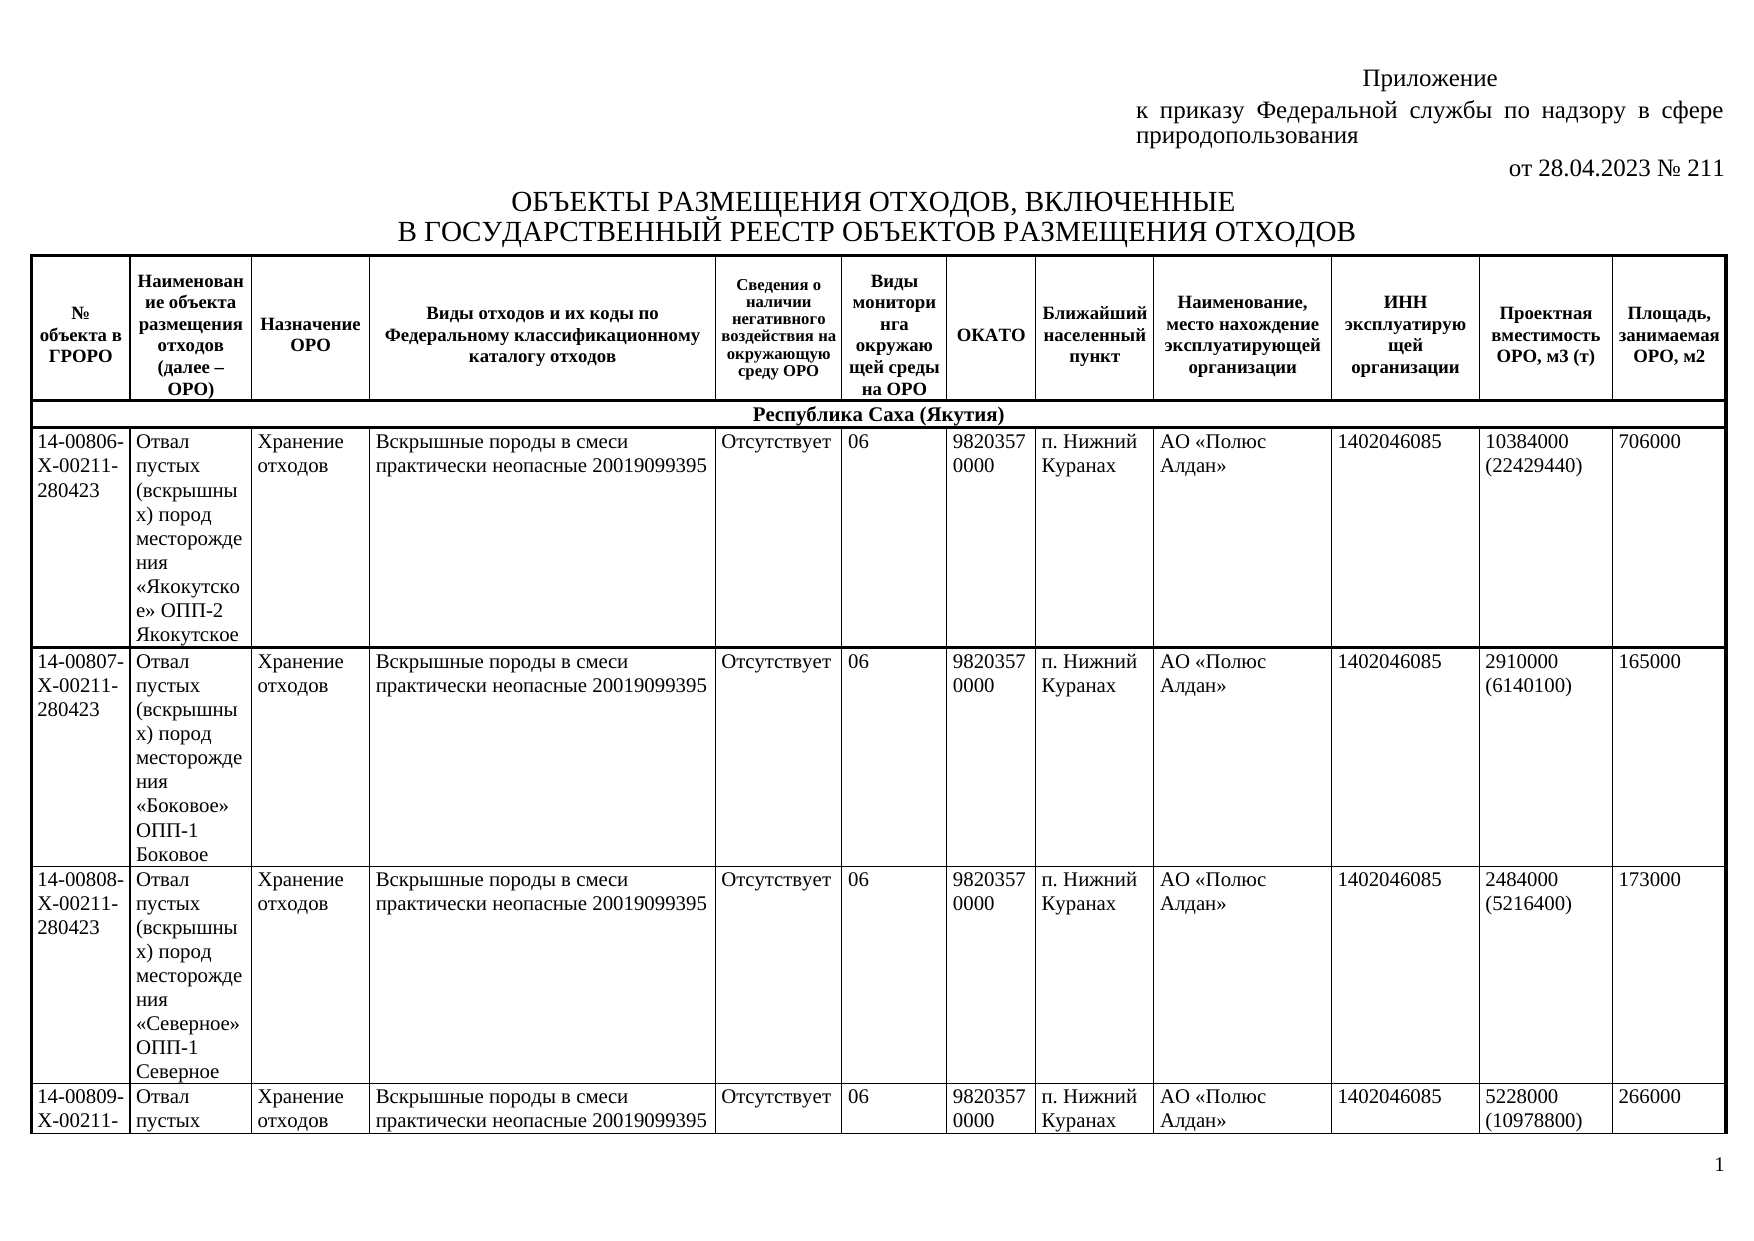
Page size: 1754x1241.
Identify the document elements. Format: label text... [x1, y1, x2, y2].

table_cell АО «Полюс Алдан» [1154, 867, 1331, 1083]
table_cell АО «Полюс Алдан» [1154, 1084, 1331, 1132]
table_cell п. Нижний Куранах [1036, 867, 1153, 1083]
table_cell Отсутствует [716, 1084, 841, 1132]
table_cell п. Нижний Куранах [1036, 429, 1153, 646]
table_header Назначение ОРО [252, 257, 369, 399]
table_header Наименование, место нахождение эксплуатирующей организации [1154, 257, 1331, 399]
table_cell АО «Полюс Алдан» [1154, 429, 1331, 646]
table_header Виды мониторинга окружающей среды на ОРО [842, 257, 946, 399]
table_cell Отвал пустых (вскрышных) пород месторождения «Якокутское» ОПП-2 Якокутское [131, 429, 251, 646]
table_header ИНН эксплуатирующей организации [1332, 257, 1479, 399]
table_cell Хранение отходов [252, 649, 369, 866]
table_cell 5228000 (10978800) [1480, 1084, 1612, 1132]
table_cell 266000 [1613, 1084, 1724, 1132]
text Приложение [1136, 65, 1724, 91]
table_cell 1402046085 [1332, 429, 1479, 646]
text к приказу Федеральной службы по надзору в сфере природопользования [1136, 97, 1724, 149]
table_cell п. Нижний Куранах [1036, 1084, 1153, 1132]
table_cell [33, 1084, 129, 1132]
table_cell Вскрышные породы в смеси практически неопасные 20019099395 [370, 429, 715, 646]
table_header Виды отходов и их коды по Федеральному классификационному каталогу отходов [370, 257, 715, 399]
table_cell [370, 1084, 715, 1132]
table_header Площадь, занимаемая ОРО, м2 [1613, 257, 1724, 399]
table_cell 06 [842, 1084, 946, 1132]
table_cell 10384000 (22429440) [1480, 429, 1612, 646]
table_header Наименование объекта размещения отходов (далее – ОРО) [131, 257, 251, 399]
table_cell 165000 [1613, 649, 1724, 866]
table_cell 98203570000 [947, 1084, 1035, 1132]
table_cell Хранение отходов [252, 429, 369, 646]
table_cell Вскрышные породы в смеси практически неопасные 20019099395 [370, 649, 715, 866]
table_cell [131, 1084, 251, 1132]
table_cell 1402046085 [1332, 867, 1479, 1083]
table_cell Хранение отходов [252, 1084, 369, 1132]
table_header Сведения о наличии негативного воздействия на окружающую среду ОРО [716, 257, 841, 399]
table_header ОКАТО [947, 257, 1035, 399]
table_cell п. Нижний Куранах [1036, 649, 1153, 866]
table_cell 14-00807-Х-00211-280423 [33, 649, 129, 866]
table_header Проектная вместимость ОРО, м3 (т) [1480, 257, 1612, 399]
table_header Ближайший населенный пункт [1036, 257, 1153, 399]
text ОБЪЕКТЫ РАЗМЕЩЕНИЯ ОТХОДОВ, ВКЛЮЧЕННЫЕ В ГОСУДАРСТВЕННЫЙ РЕЕСТР ОБЪЕКТОВ РАЗМЕЩЕНИЯ ОТХОДОВ [29, 187, 1724, 248]
table_cell Республика Саха (Якутия) [33, 402, 1724, 426]
table_cell Отсутствует [716, 649, 841, 866]
table_header № объекта в ГРОРО [33, 257, 129, 399]
table_cell 1402046085 [1332, 649, 1479, 866]
table_cell 98203570000 [947, 649, 1035, 866]
table_cell Отвал пустых (вскрышных) пород месторождения «Боковое» ОПП-1 Боковое [131, 649, 251, 866]
table_cell Вскрышные породы в смеси практически неопасные 20019099395 [370, 867, 715, 1083]
table_cell 2484000 (5216400) [1480, 867, 1612, 1083]
table_cell Хранение отходов [252, 867, 369, 1083]
table_cell 14-00806-Х-00211-280423 [33, 429, 129, 646]
table_cell 98203570000 [947, 429, 1035, 646]
table_cell 06 [842, 429, 946, 646]
table_cell 06 [842, 649, 946, 866]
table_cell Отсутствует [716, 429, 841, 646]
table_cell 06 [842, 867, 946, 1083]
table_cell 706000 [1613, 429, 1724, 646]
text от 28.04.2023 № 211 [1061, 155, 1724, 181]
table_cell 14-00808-Х-00211-280423 [33, 867, 129, 1083]
table_cell Отвал пустых (вскрышных) пород месторождения «Северное» ОПП-1 Северное [131, 867, 251, 1083]
table_cell АО «Полюс Алдан» [1154, 649, 1331, 866]
table_cell 2910000 (6140100) [1480, 649, 1612, 866]
table_cell Отсутствует [716, 867, 841, 1083]
table_cell 98203570000 [947, 867, 1035, 1083]
table_cell 173000 [1613, 867, 1724, 1083]
table_cell 1402046085 [1332, 1084, 1479, 1132]
